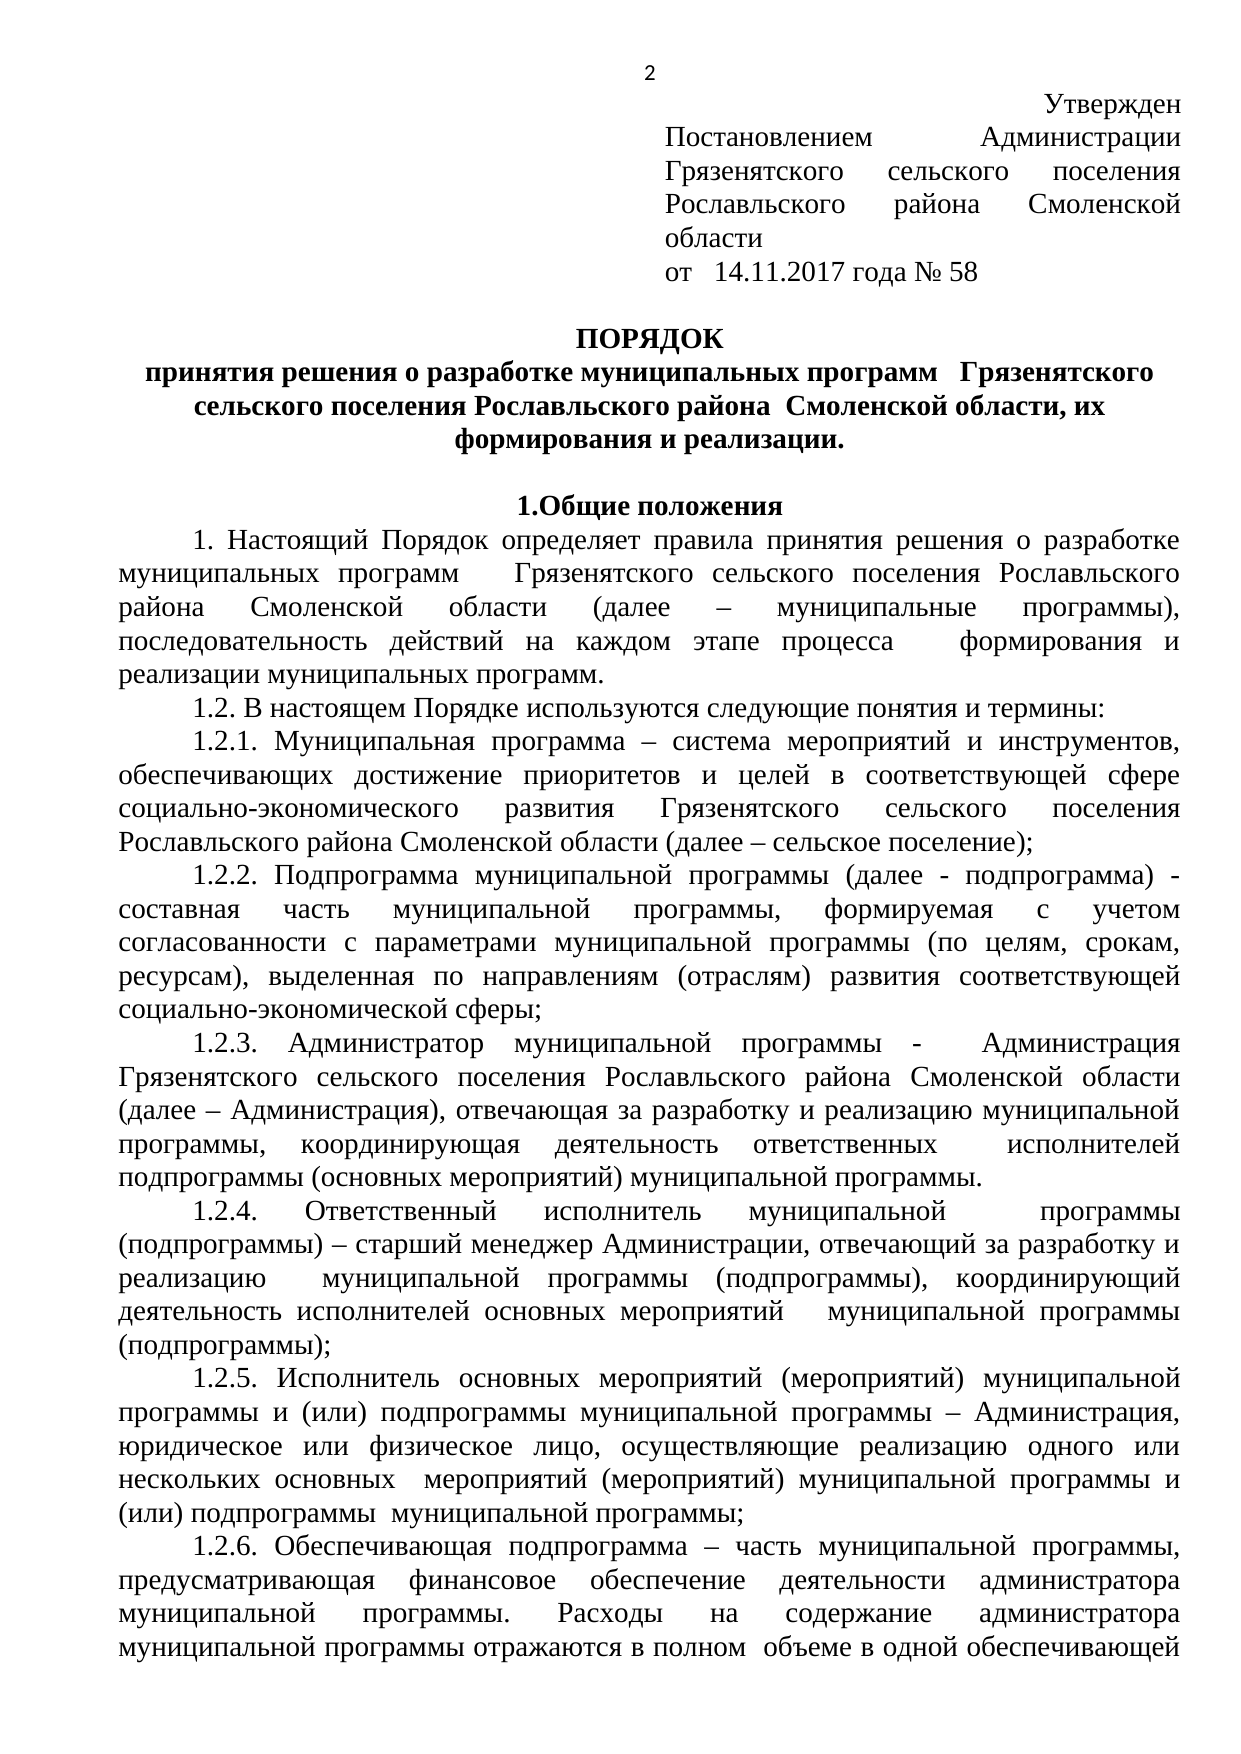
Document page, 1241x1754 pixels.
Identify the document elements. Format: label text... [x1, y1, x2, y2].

text 1.2.4. Ответственный исполнитель муниципальной программы (подпрограммы) – старший менеджер Администрации, отвечающий за разработку и реализацию муниципальной программы (подпрограммы), координирующий деятельность исполнителей основных мероприятий муниципальной программы (подпрограммы); [118, 1193, 1181, 1361]
text 1.2.5. Исполнитель основных мероприятий (мероприятий) муниципальной программы и (или) подпрограммы муниципальной программы – Администрация, юридическое или физическое лицо, осуществляющие реализацию одного или нескольких основных мероприятий (мероприятий) муниципальной программы и (или) подпрограммы муниципальной программы; [118, 1361, 1181, 1528]
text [118, 1528, 1181, 1662]
text ПОРЯДОК [118, 321, 1181, 354]
text 1.2.3. Администратор муниципальной программы - Администрация Грязенятского сельского поселения Рославльского района Смоленской области (далее – Администрация), отвечающая за разработку и реализацию муниципальной программы, координирующая деятельность ответственных исполнителей подпрограммы (основных мероприятий) муниципальной программы. [118, 1025, 1181, 1193]
text 1.2. В настоящем Порядке используются следующие понятия и термины: [118, 690, 1181, 723]
text 1.2.2. Подпрограмма муниципальной программы (далее - подпрограмма) - составная часть муниципальной программы, формируемая с учетом согласованности с параметрами муниципальной программы (по целям, срокам, ресурсам), выделенная по направлениям (отраслям) развития соответствующей социально-экономической сферы; [118, 857, 1181, 1025]
text 1.2.1. Муниципальная программа – система мероприятий и инструментов, обеспечивающих достижение приоритетов и целей в соответствующей сфере социально-экономического развития Грязенятского сельского поселения Рославльского района Смоленской области (далее – сельское поселение); [118, 723, 1181, 857]
text 1. Настоящий Порядок определяет правила принятия решения о разработке муниципальных программ Грязенятского сельского поселения Рославльского района Смоленской области (далее – муниципальные программы), последовательность действий на каждом этапе процесса формирования и реализации муниципальных программ. [118, 522, 1181, 690]
text Постановлением Администрации Грязенятского сельского поселения Рославльского района Смоленской области [664, 119, 1181, 254]
text принятия решения о разработке муниципальных программ Грязенятского сельского поселения Рославльского района Смоленской области, их формирования и реализации. [118, 354, 1181, 455]
text Утвержден [118, 86, 1181, 119]
text от 14.11.2017 года № 58 [664, 254, 1181, 287]
text 1.Общие положения [118, 488, 1181, 522]
